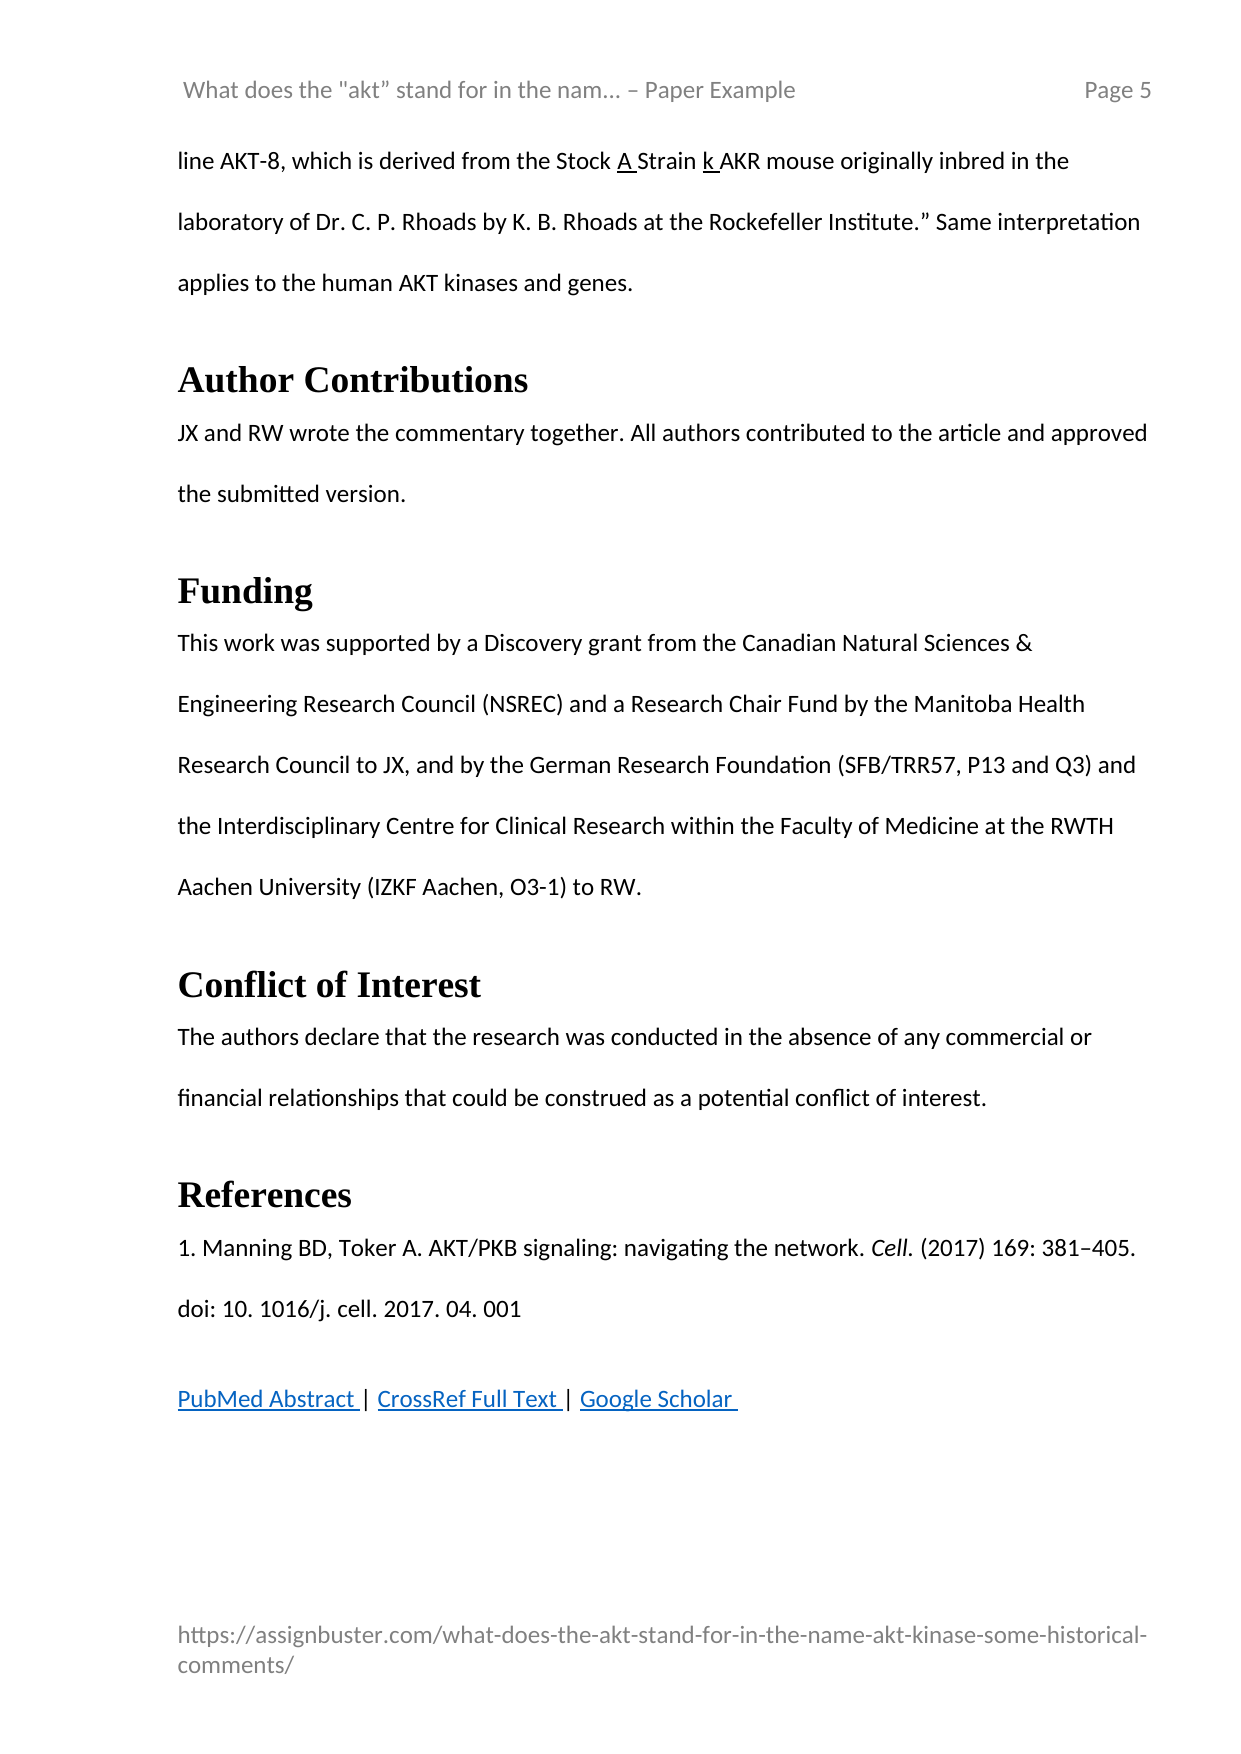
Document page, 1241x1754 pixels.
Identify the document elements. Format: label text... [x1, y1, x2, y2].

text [177, 145, 1152, 298]
text JX and RW wrote the commentary together. All authors contributed to the article and approved the submitted version. [177, 417, 1152, 508]
text The authors declare that the research was conducted in the absence of any commercial or financial relationships that could be construed as a potential conflict of interest. [177, 1021, 1152, 1113]
subtitle Funding [177, 568, 1152, 611]
text 1. Manning BD, Toker A. AKT/PKB signaling: navigating the network. Cell. (2017) 169: 381–405. doi: 10. 1016/j. cell. 2017. 04. 001 [177, 1232, 1152, 1323]
subtitle Author Contributions [177, 358, 1152, 401]
subtitle Conflict of Interest [177, 962, 1152, 1005]
text PubMed Abstract | CrossRef Full Text | Google Scholar [177, 1383, 1152, 1414]
subtitle References [177, 1173, 1152, 1216]
text This work was supported by a Discovery grant from the Canadian Natural Sciences & Engineering Research Council (NSREC) and a Research Chair Fund by the Manitoba Health Research Council to JX, and by the German Research Foundation (SFB/TRR57, P13 and Q3) and the Interdisciplinary Centre for Clinical Research within the Faculty of Medicine at the RWTH Aachen University (IZKF Aachen, O3-1) to RW. [177, 627, 1152, 902]
